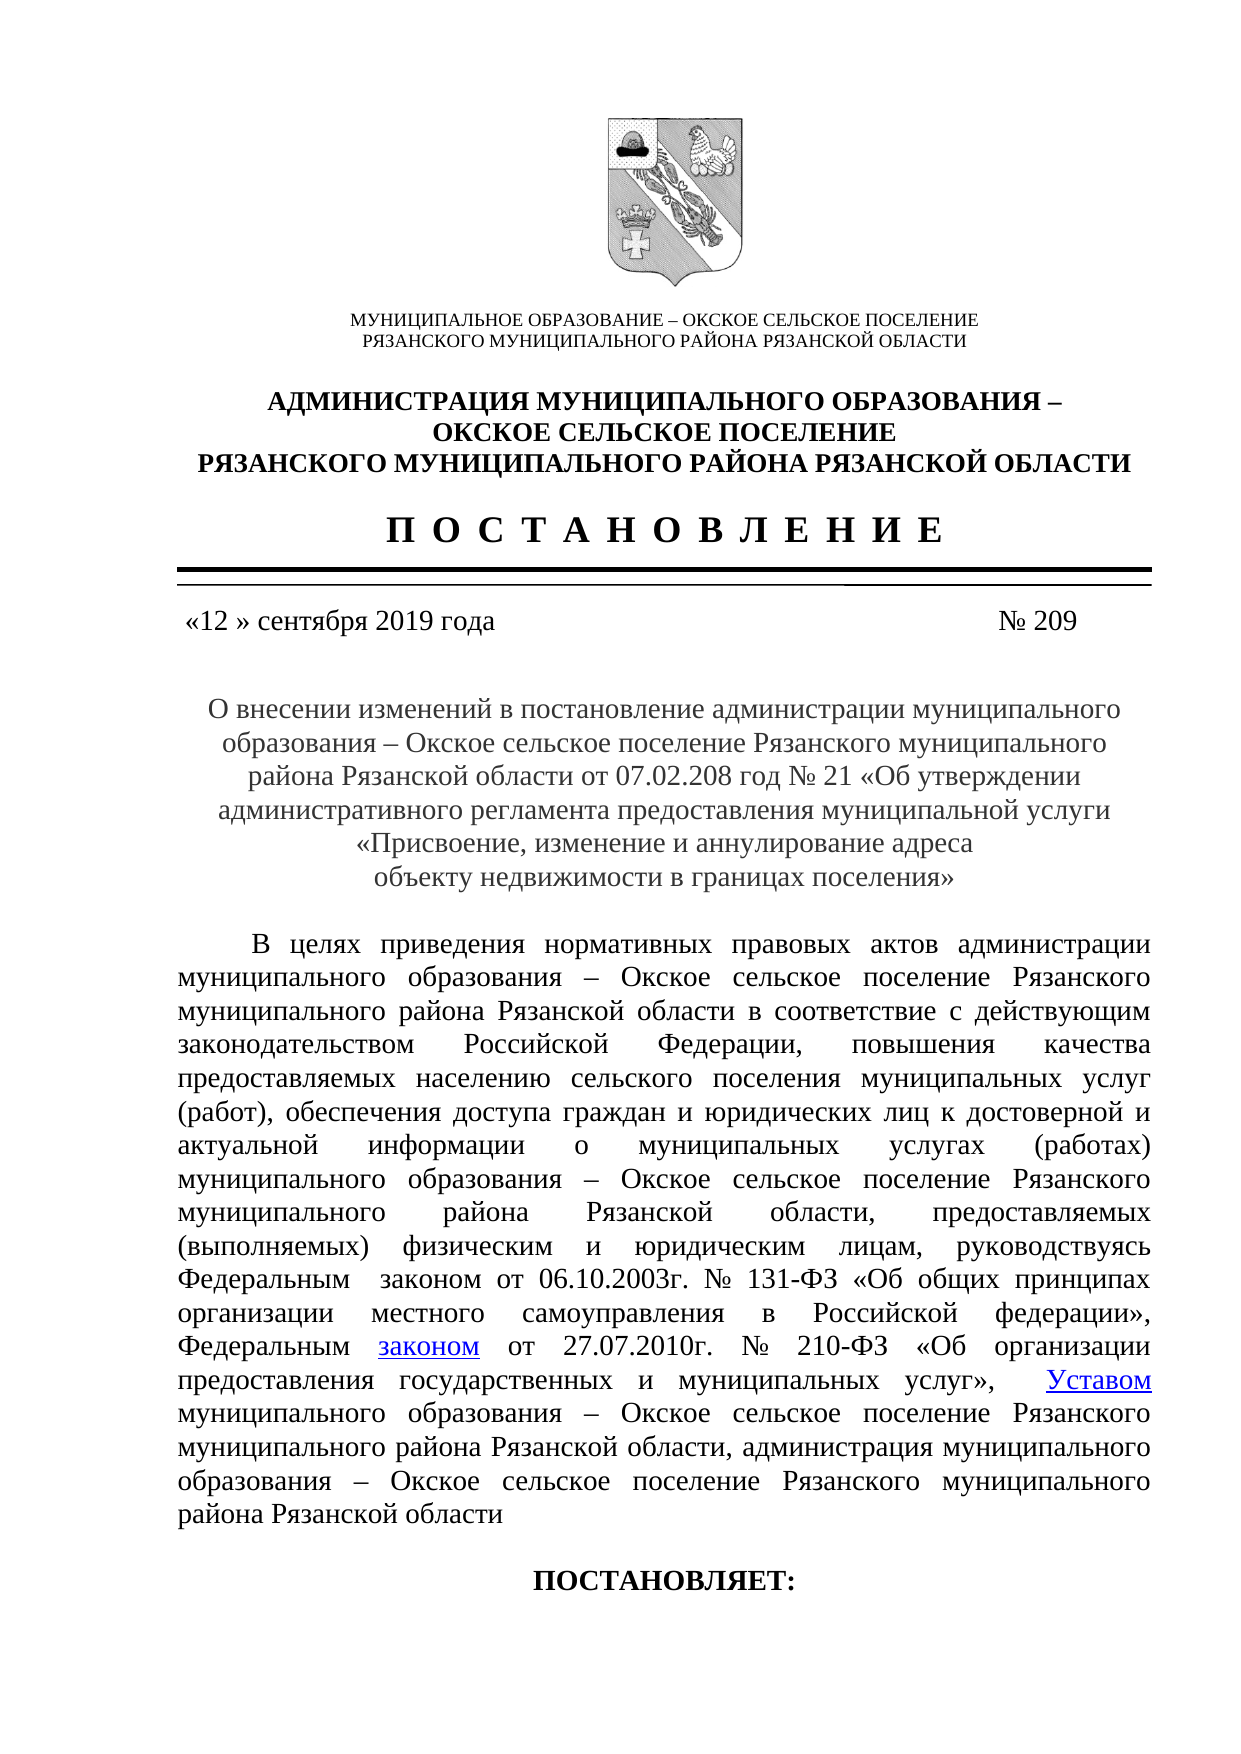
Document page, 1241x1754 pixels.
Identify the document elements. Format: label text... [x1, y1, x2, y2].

text Муниципальное образование – ОКСКОЕ СЕЛЬСКОЕ ПОСЕЛЕНИЕ [177, 308, 1152, 330]
text ПОСТАНОВЛЯЕТ: [177, 1563, 1152, 1597]
text ОКСКОЕ СЕЛЬСКОЕ ПОСЕЛЕНИЕ [177, 416, 1152, 447]
text «12 » сентября 2019 года № 209 [177, 603, 1152, 637]
text В целях приведения нормативных правовых актов администрации муниципального образования – Окское сельское поселение Рязанского муниципального района Рязанской области в соответствие с действующим законодательством Российской Федерации, повышения качества предоставляемых населению сельского поселения муниципальных услуг (работ), обеспечения доступа граждан и юридических лиц к достоверной и актуальной информации о муниципальных услугах (работах) муниципального образования – Окское сельское поселение Рязанского муниципального района Рязанской области, предоставляемых (выполняемых) физическим и юридическим лицам, руководствуясь Федеральным законом от 06.10.2003г. № 131-ФЗ «Об общих принципах организации местного самоуправления в Российской федерации», Федеральным законом от 27.07.2010г. № 210-ФЗ «Об организации предоставления государственных и муниципальных услуг», Уставом муниципального образования – Окское сельское поселение Рязанского муниципального района Рязанской области, администрация муниципального образования – Окское сельское поселение Рязанского муниципального района Рязанской области [177, 926, 1152, 1530]
picture [606, 118, 744, 287]
text РязанскОГО муниципальнОГО районА Рязанской области [177, 330, 1152, 352]
text объекту недвижимости в границах поселения» [177, 859, 1152, 892]
text О внесении изменений в постановление администрации муниципального образования – Окское сельское поселение Рязанского муниципального района Рязанской области от 07.02.208 год № 21 «Об утверждении административного регламента предоставления муниципальной услуги «Присвоение, изменение и аннулирование адреса [177, 691, 1152, 859]
text РЯЗАНСКОГО МУНИЦИПАЛЬНОГО РАЙОНА РЯЗАНСКОЙ ОБЛАСТИ [177, 447, 1152, 478]
text ПОСТАНОВЛЕНИЕ [177, 507, 1152, 550]
text АДМИНИСТРАЦИЯ МУНИЦИПАЛЬНОГО ОБРАЗОВАНИЯ – [177, 385, 1152, 416]
